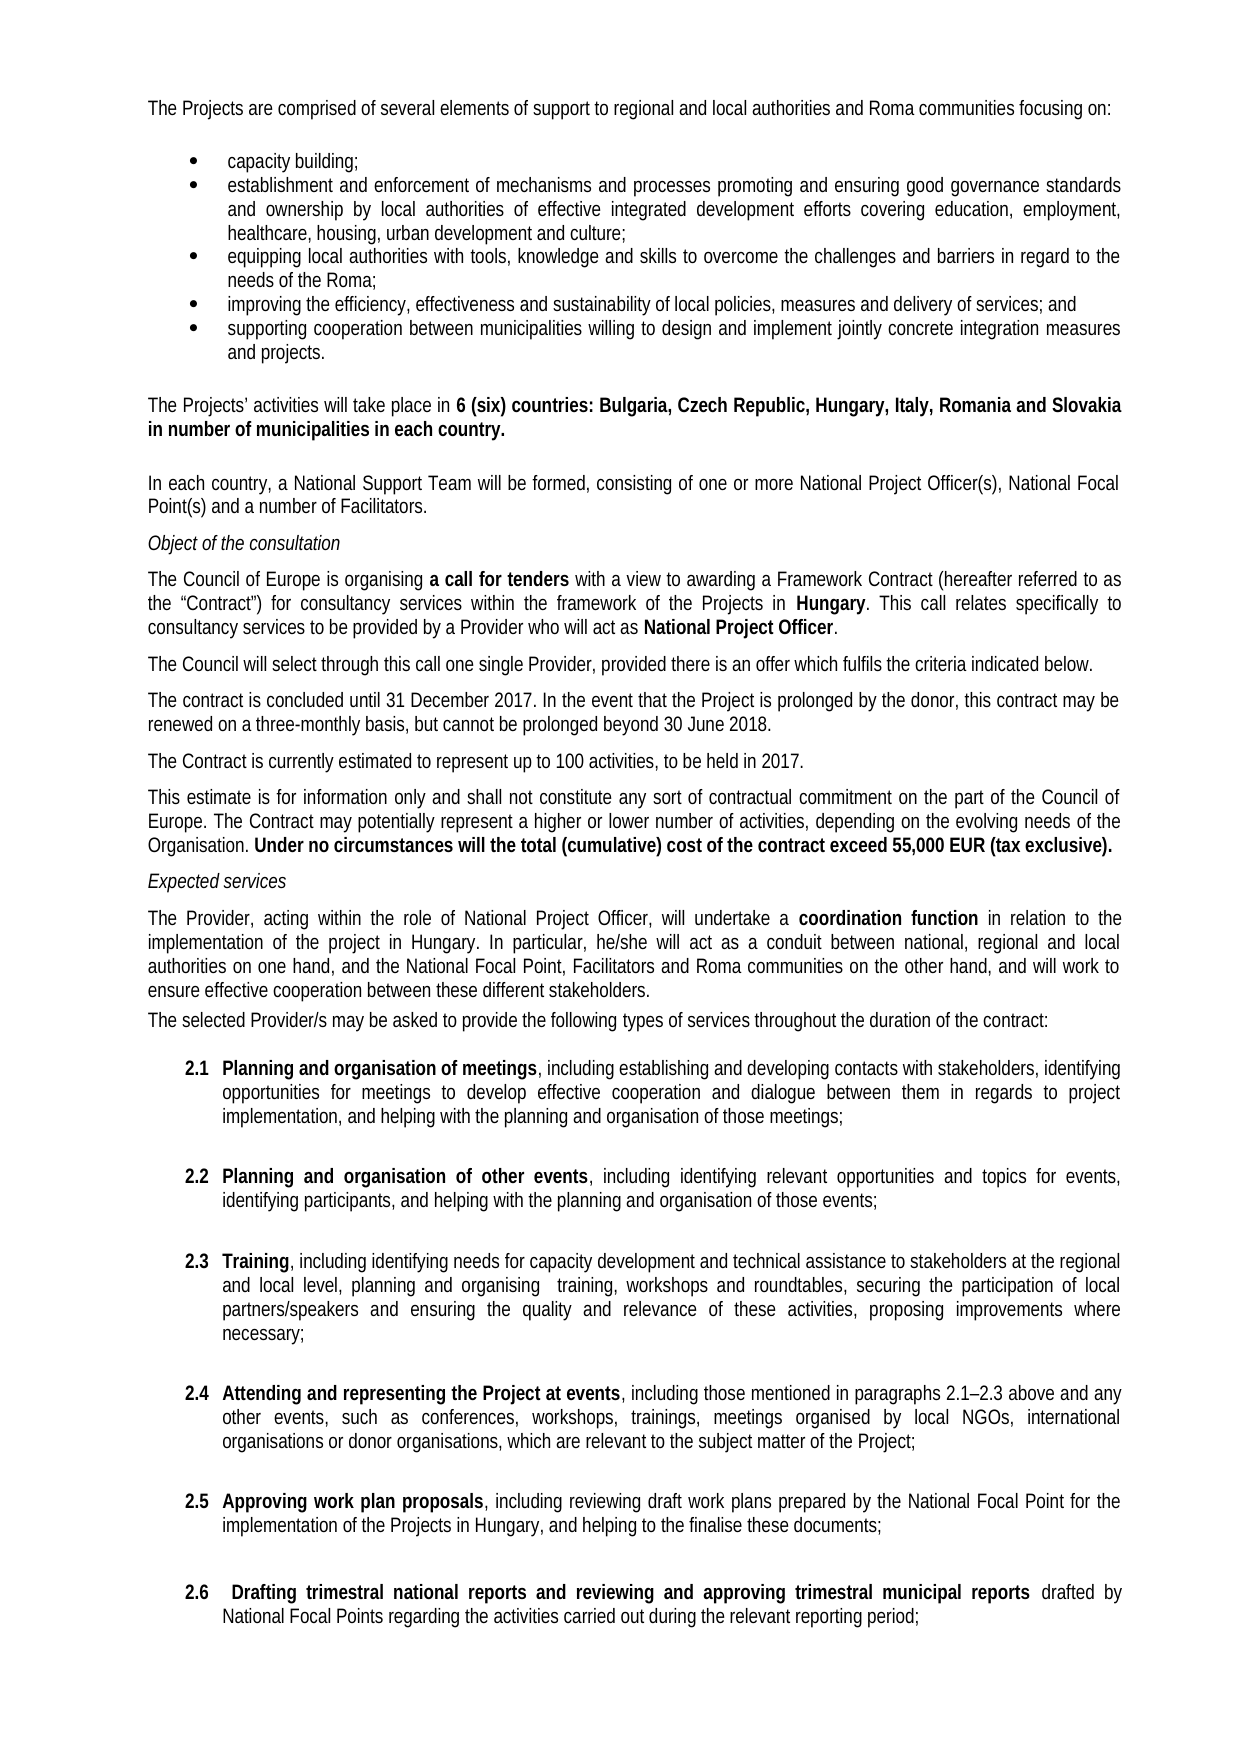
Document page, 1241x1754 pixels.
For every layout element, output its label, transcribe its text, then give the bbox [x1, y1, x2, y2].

list improving the efficiency, effectiveness and sustainability of local policies, measures and delivery of services; and [190, 292, 1122, 316]
list supporting cooperation between municipalities willing to design and implement jointly concrete integration measures and projects. [190, 316, 1122, 364]
list Attending and representing the Project at events, including those mentioned in paragraphs 2.1–2.3 above and any other events, such as conferences, workshops, trainings, meetings organised by local NGOs, international organisations or donor organisations, which are relevant to the subject matter of the Project; [185, 1381, 1122, 1453]
text The Council of Europe is organising a call for tenders with a view to awarding a Framework Contract (hereafter referred to as the “Contract”) for consultancy services within the framework of the Projects in Hungary. This call relates specifically to consultancy services to be provided by a Provider who will act as National Project Officer. [148, 567, 1122, 639]
list equipping local authorities with tools, knowledge and skills to overcome the challenges and barriers in regard to the needs of the Roma; [190, 244, 1122, 292]
list Approving work plan proposals, including reviewing draft work plans prepared by the National Focal Point for the implementation of the Projects in Hungary, and helping to the finalise these documents; [185, 1489, 1122, 1537]
text The Projects’ activities will take place in 6 (six) countries: Bulgaria, Czech Republic, Hungary, Italy, Romania and Slovakia in number of municipalities in each country. [148, 393, 1122, 441]
text The Projects are comprised of several elements of support to regional and local authorities and Roma communities focusing on: [148, 95, 1122, 119]
text The selected Provider/s may be asked to provide the following types of services throughout the duration of the contract: [148, 1008, 1122, 1032]
text Object of the consultation [148, 531, 1122, 555]
list Planning and organisation of meetings, including establishing and developing contacts with stakeholders, identifying opportunities for meetings to develop effective cooperation and dialogue between them in regards to project implementation, and helping with the planning and organisation of those meetings; [185, 1056, 1122, 1128]
list Drafting trimestral national reports and reviewing and approving trimestral municipal reports drafted by National Focal Points regarding the activities carried out during the relevant reporting period; [185, 1580, 1122, 1628]
text The contract is concluded until 31 December 2017. In the event that the Project is prolonged by the donor, this contract may be renewed on a three-monthly basis, but cannot be prolonged beyond 30 June 2018. [148, 688, 1122, 736]
text The Provider, acting within the role of National Project Officer, will undertake a coordination function in relation to the implementation of the project in Hungary. In particular, he/she will act as a conduit between national, regional and local authorities on one hand, and the National Focal Point, Facilitators and Roma communities on the other hand, and will work to ensure effective cooperation between these different stakeholders. [148, 906, 1122, 1002]
text The Council will select through this call one single Provider, provided there is an offer which fulfils the criteria indicated below. [148, 652, 1122, 676]
list capacity building; [190, 148, 1122, 172]
list Planning and organisation of other events, including identifying relevant opportunities and topics for events, identifying participants, and helping with the planning and organisation of those events; [185, 1164, 1122, 1212]
text The Contract is currently estimated to represent up to 100 activities, to be held in 2017. [148, 748, 1122, 772]
list Training, including identifying needs for capacity development and technical assistance to stakeholders at the regional and local level, planning and organising training, workshops and roundtables, securing the participation of local partners/speakers and ensuring the quality and relevance of these activities, proposing improvements where necessary; [185, 1248, 1122, 1344]
text This estimate is for information only and shall not constitute any sort of contractual commitment on the part of the Council of Europe. The Contract may potentially represent a higher or lower number of activities, depending on the evolving needs of the Organisation. Under no circumstances will the total (cumulative) cost of the contract exceed 55,000 EUR (tax exclusive). [148, 785, 1122, 857]
text Expected services [148, 869, 1122, 893]
list establishment and enforcement of mechanisms and processes promoting and ensuring good governance standards and ownership by local authorities of effective integrated development efforts covering education, employment, healthcare, housing, urban development and culture; [190, 172, 1122, 244]
text In each country, a National Support Team will be formed, consisting of one or more National Project Officer(s), National Focal Point(s) and a number of Facilitators. [148, 470, 1122, 518]
